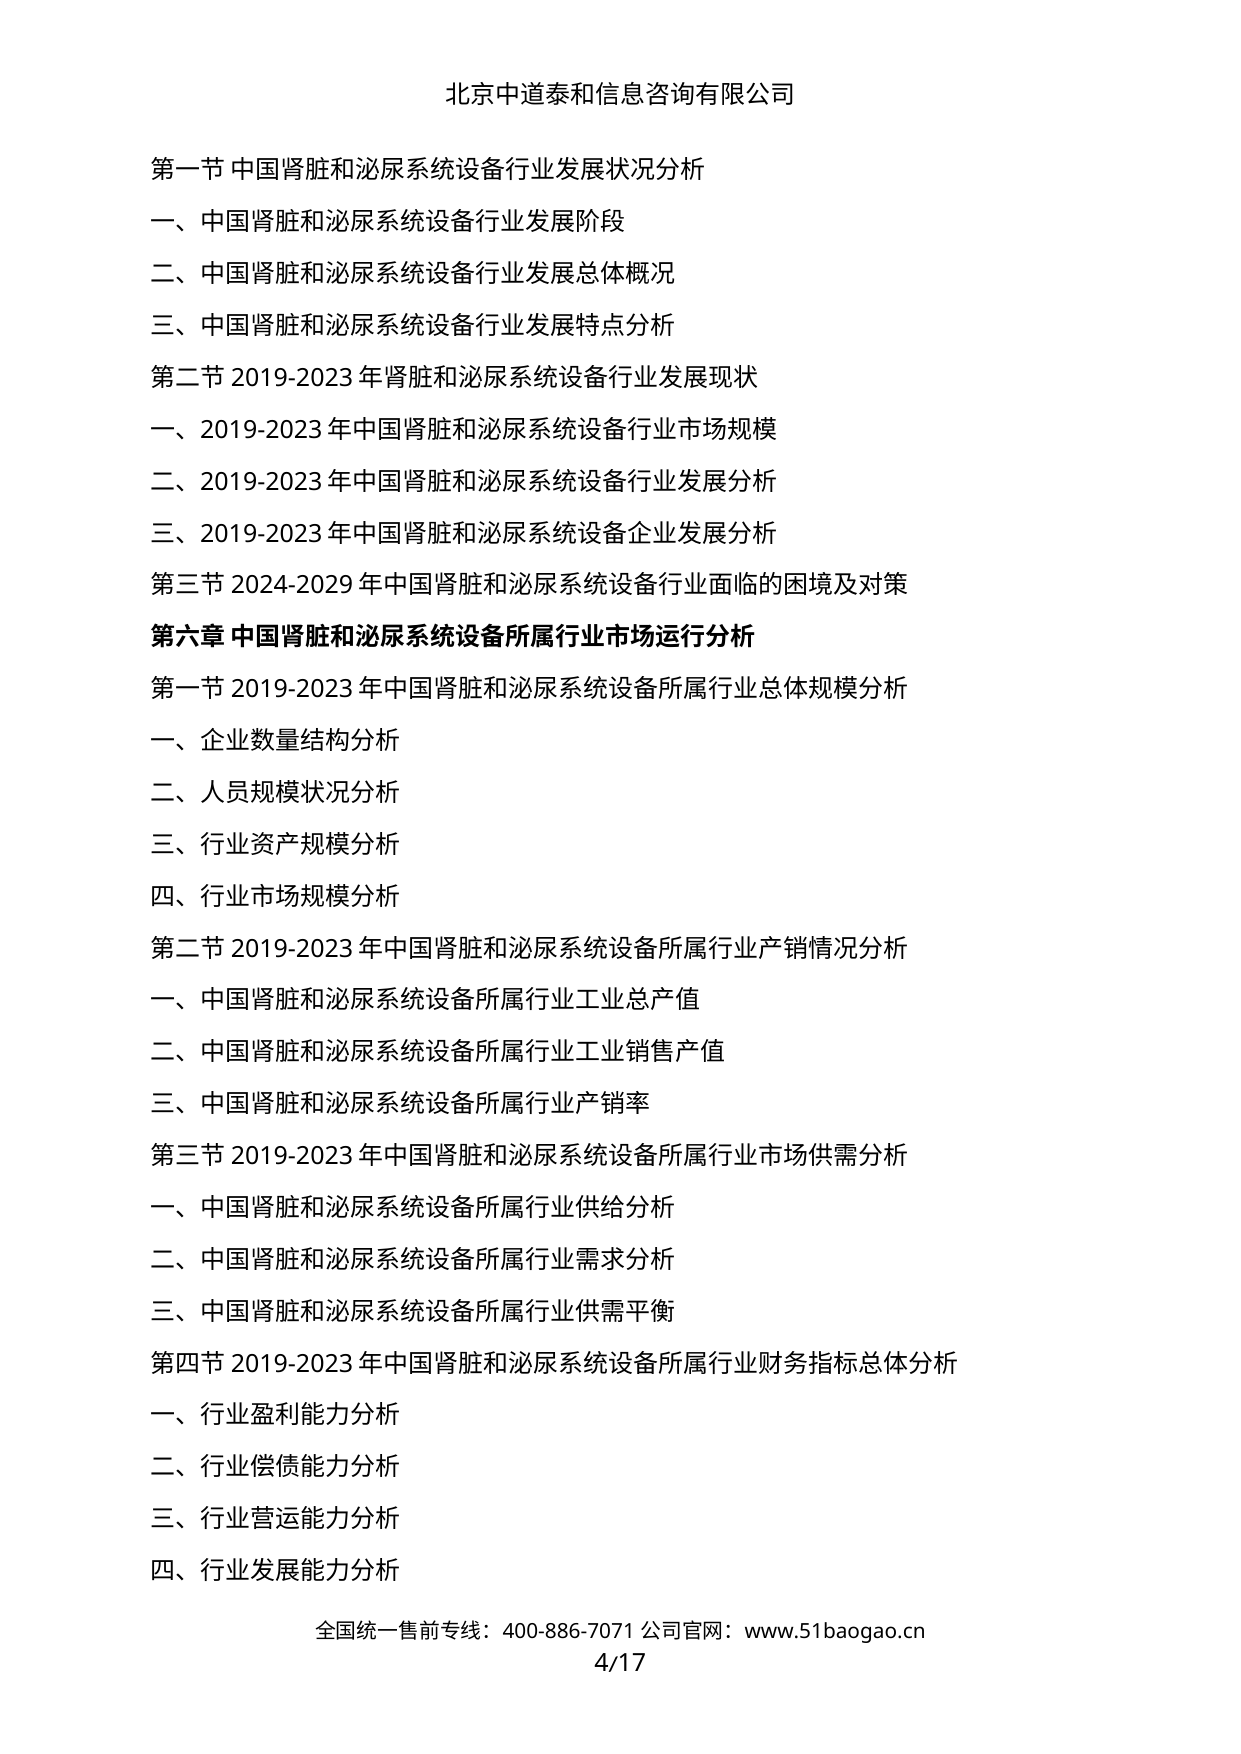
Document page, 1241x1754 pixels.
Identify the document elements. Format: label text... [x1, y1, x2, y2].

text 一、中国肾脏和泌尿系统设备所属行业工业总产值 [150, 980, 1090, 1016]
text 四、行业发展能力分析 [150, 1551, 1090, 1587]
text 三、中国肾脏和泌尿系统设备行业发展特点分析 [150, 306, 1090, 342]
text 一、中国肾脏和泌尿系统设备行业发展阶段 [150, 202, 1090, 238]
text 二、中国肾脏和泌尿系统设备所属行业需求分析 [150, 1239, 1090, 1276]
text 第六章 中国肾脏和泌尿系统设备所属行业市场运行分析 [150, 617, 1090, 653]
text 一、2019-2023年中国肾脏和泌尿系统设备行业市场规模 [150, 409, 1090, 446]
text 一、企业数量结构分析 [150, 721, 1090, 757]
text 第三节 2024-2029年中国肾脏和泌尿系统设备行业面临的困境及对策 [150, 565, 1090, 601]
text 二、中国肾脏和泌尿系统设备行业发展总体概况 [150, 254, 1090, 290]
text 第一节 2019-2023年中国肾脏和泌尿系统设备所属行业总体规模分析 [150, 669, 1090, 705]
text 三、行业资产规模分析 [150, 824, 1090, 861]
text 第二节 2019-2023年中国肾脏和泌尿系统设备所属行业产销情况分析 [150, 928, 1090, 964]
text 第一节 中国肾脏和泌尿系统设备行业发展状况分析 [150, 150, 1090, 186]
text 第二节 2019-2023年肾脏和泌尿系统设备行业发展现状 [150, 357, 1090, 394]
text 三、2019-2023年中国肾脏和泌尿系统设备企业发展分析 [150, 513, 1090, 549]
text 第四节 2019-2023年中国肾脏和泌尿系统设备所属行业财务指标总体分析 [150, 1343, 1090, 1379]
text 一、行业盈利能力分析 [150, 1395, 1090, 1431]
text 二、人员规模状况分析 [150, 772, 1090, 809]
text 第三节 2019-2023年中国肾脏和泌尿系统设备所属行业市场供需分析 [150, 1136, 1090, 1172]
text 二、行业偿债能力分析 [150, 1447, 1090, 1483]
text 三、行业营运能力分析 [150, 1499, 1090, 1535]
text 四、行业市场规模分析 [150, 876, 1090, 912]
text 二、2019-2023年中国肾脏和泌尿系统设备行业发展分析 [150, 461, 1090, 497]
text 三、中国肾脏和泌尿系统设备所属行业产销率 [150, 1084, 1090, 1120]
text 二、中国肾脏和泌尿系统设备所属行业工业销售产值 [150, 1032, 1090, 1068]
text 一、中国肾脏和泌尿系统设备所属行业供给分析 [150, 1187, 1090, 1224]
text 三、中国肾脏和泌尿系统设备所属行业供需平衡 [150, 1291, 1090, 1327]
